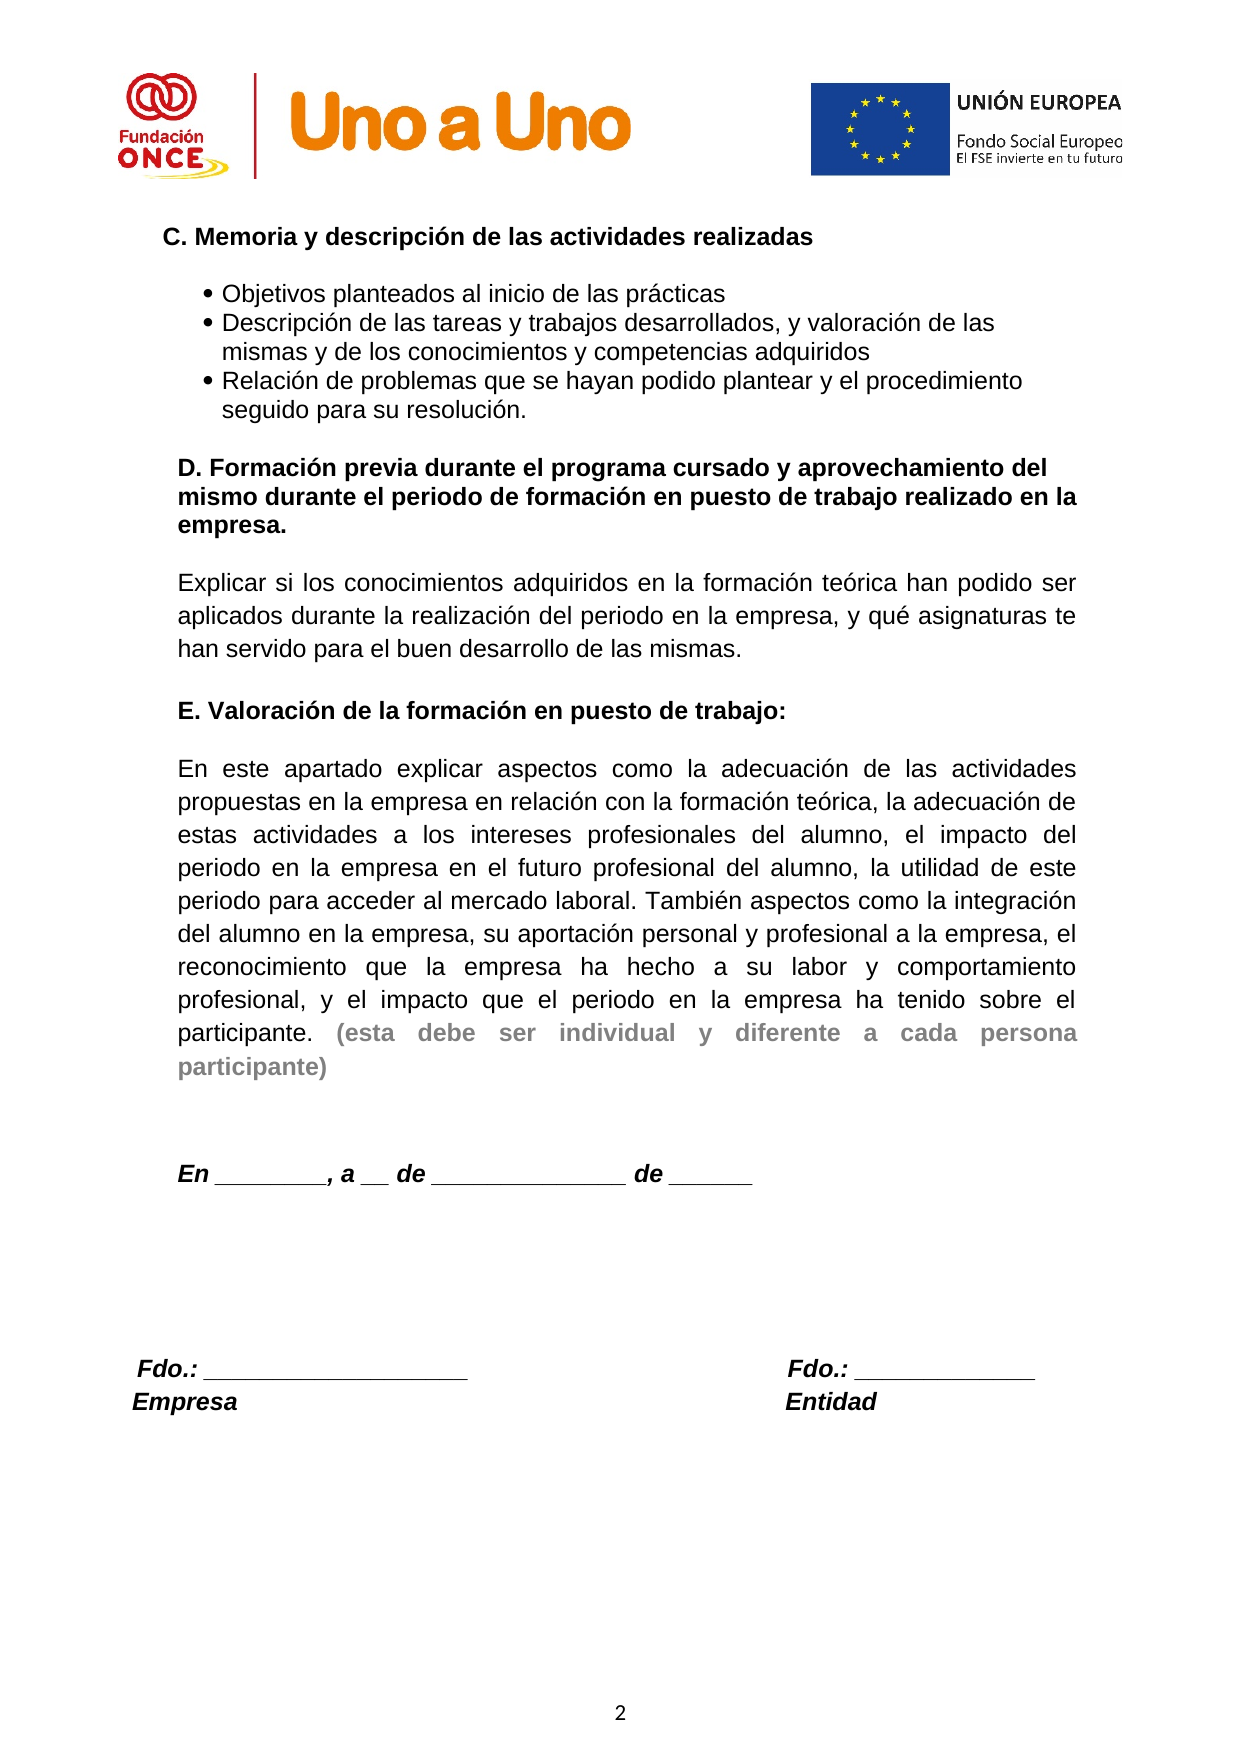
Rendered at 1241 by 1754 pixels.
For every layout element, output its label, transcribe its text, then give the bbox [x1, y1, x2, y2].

text D. Formación previa durante el programa cursado y aprovechamiento del mismo durante el periodo de formación en puesto de trabajo realizado en la empresa. [177, 453, 1078, 539]
subtitle Fdo.: ___________________ Fdo.: _____________ [137, 1354, 1078, 1382]
subtitle En ________, a __ de ______________ de ______ [177, 1159, 1078, 1188]
list Descripción de las tareas y trabajos desarrollados, y valoración de las mismas y de los conocimientos y competencias adquiridos [204, 308, 1078, 366]
text Empresa Entidad [118, 1387, 1078, 1416]
text Explicar si los conocimientos adquiridos en la formación teórica han podido ser aplicados durante la realización del periodo en la empresa, y qué asignaturas te han servido para el buen desarrollo de las mismas. [177, 568, 1078, 663]
text E. Valoración de la formación en puesto de trabajo: [177, 696, 1078, 725]
list Objetivos planteados al inicio de las prácticas [204, 279, 1078, 308]
picture [808, 79, 1123, 178]
text C. Memoria y descripción de las actividades realizadas [162, 222, 1078, 250]
text En este apartado explicar aspectos como la adecuación de las actividades propuestas en la empresa en relación con la formación teórica, la adecuación de estas actividades a los intereses profesionales del alumno, el impacto del periodo en la empresa en el futuro profesional del alumno, la utilidad de este periodo para acceder al mercado laboral. También aspectos como la integración del alumno en la empresa, su aportación personal y profesional a la empresa, el reconocimiento que la empresa ha hecho a su labor y comportamiento profesional, y el impacto que el periodo en la empresa ha tenido sobre el participante. (esta debe ser individual y diferente a cada persona participante) [177, 754, 1078, 1080]
list Relación de problemas que se hayan podido plantear y el procedimiento seguido para su resolución. [204, 366, 1078, 423]
picture [118, 73, 631, 179]
